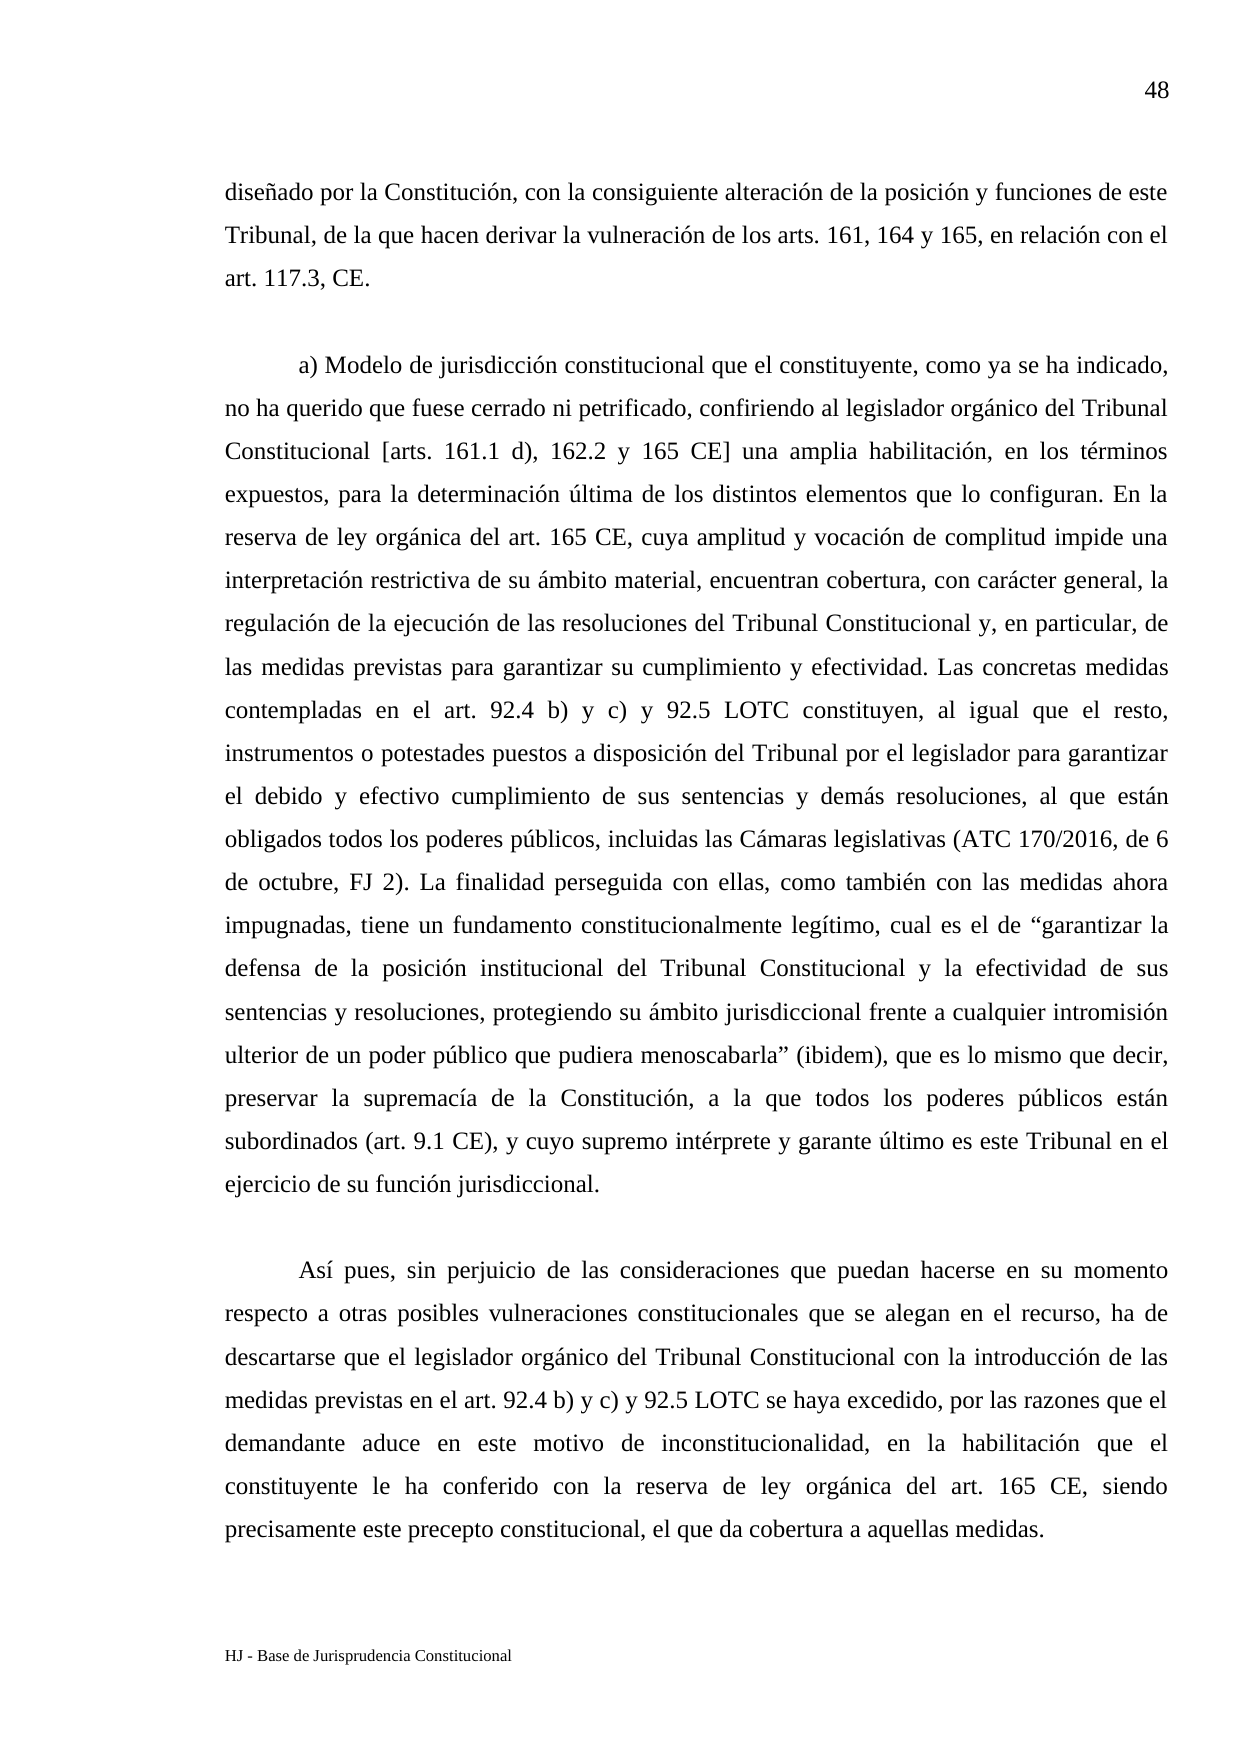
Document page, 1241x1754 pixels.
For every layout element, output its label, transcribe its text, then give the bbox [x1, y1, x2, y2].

text a) Modelo de jurisdicción constitucional que el constituyente, como ya se ha indicado, no ha querido que fuese cerrado ni petrificado, confiriendo al legislador orgánico del Tribunal Constitucional [arts. 161.1 d), 162.2 y 165 CE] una amplia habilitación, en los términos expuestos, para la determinación última de los distintos elementos que lo configuran. En la reserva de ley orgánica del art. 165 CE, cuya amplitud y vocación de complitud impide una interpretación restrictiva de su ámbito material, encuentran cobertura, con carácter general, la regulación de la ejecución de las resoluciones del Tribunal Constitucional y, en particular, de las medidas previstas para garantizar su cumplimiento y efectividad. Las concretas medidas contempladas en el art. 92.4 b) y c) y 92.5 LOTC constituyen, al igual que el resto, instrumentos o potestades puestos a disposición del Tribunal por el legislador para garantizar el debido y efectivo cumplimiento de sus sentencias y demás resoluciones, al que están obligados todos los poderes públicos, incluidas las Cámaras legislativas (ATC 170/2016, de 6 de octubre, FJ 2). La finalidad perseguida con ellas, como también con las medidas ahora impugnadas, tiene un fundamento constitucionalmente legítimo, cual es el de “garantizar la defensa de la posición institucional del Tribunal Constitucional y la efectividad de sus sentencias y resoluciones, protegiendo su ámbito jurisdiccional frente a cualquier intromisión ulterior de un poder público que pudiera menoscabarla” (ibidem), que es lo mismo que decir, preservar la supremacía de la Constitución, a la que todos los poderes públicos están subordinados (art. 9.1 CE), y cuyo supremo intérprete y garante último es este Tribunal en el ejercicio de su función jurisdiccional. [224, 350, 1169, 1198]
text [224, 177, 1169, 292]
text Así pues, sin perjuicio de las consideraciones que puedan hacerse en su momento respecto a otras posibles vulneraciones constitucionales que se alegan en el recurso, ha de descartarse que el legislador orgánico del Tribunal Constitucional con la introducción de las medidas previstas en el art. 92.4 b) y c) y 92.5 LOTC se haya excedido, por las razones que el demandante aduce en este motivo de inconstitucionalidad, en la habilitación que el constituyente le ha conferido con la reserva de ley orgánica del art. 165 CE, siendo precisamente este precepto constitucional, el que da cobertura a aquellas medidas. [224, 1255, 1169, 1543]
